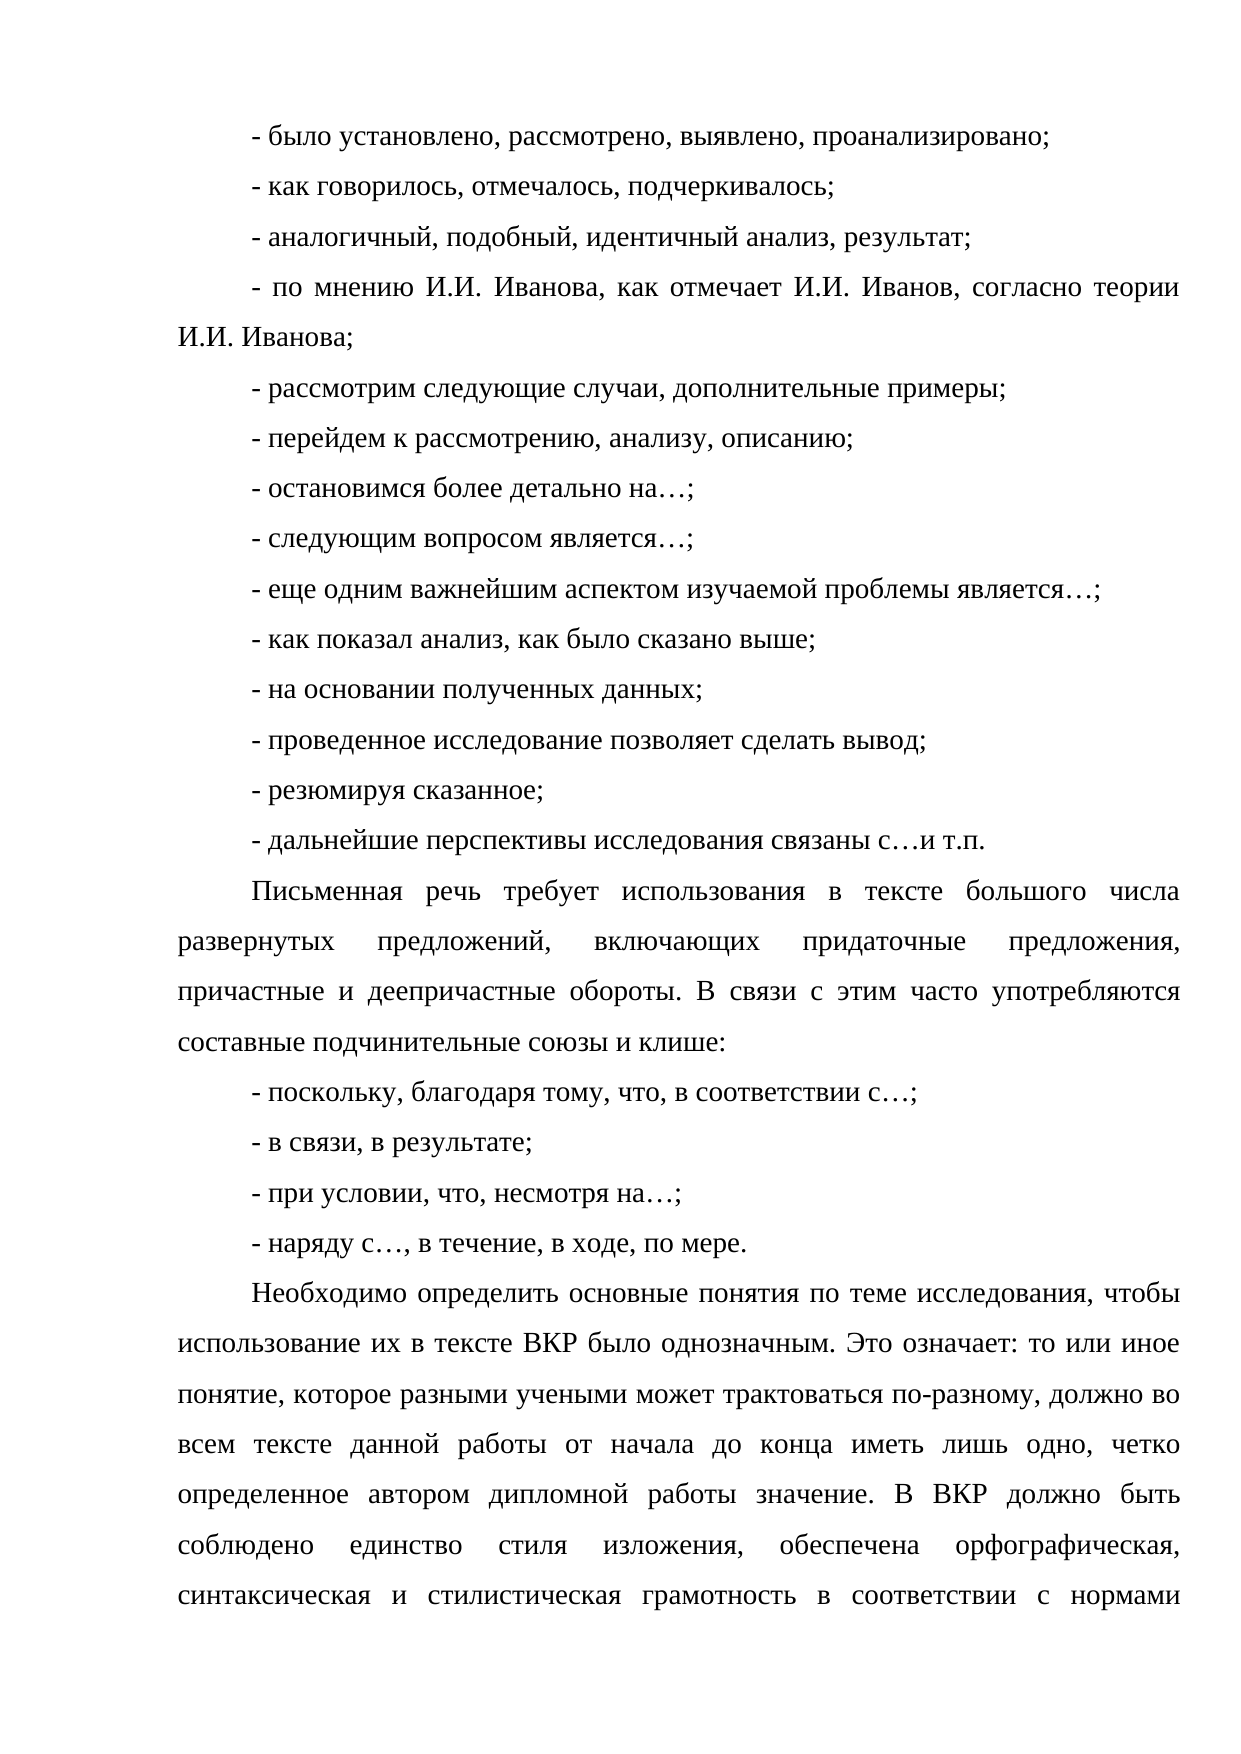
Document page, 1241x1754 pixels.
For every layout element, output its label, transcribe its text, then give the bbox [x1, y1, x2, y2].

text - как говорилось, отмечалось, подчеркивалось; [177, 168, 1181, 202]
text Письменная речь требует использования в тексте большого числа развернутых предложений, включающих придаточные предложения, причастные и деепричастные обороты. В связи с этим часто употребляются составные подчинительные союзы и клише: [177, 873, 1181, 1057]
text - проведенное исследование позволяет сделать вывод; [177, 722, 1181, 755]
text - остановимся более детально на…; [177, 470, 1181, 504]
text - дальнейшие перспективы исследования связаны с…и т.п. [177, 822, 1181, 856]
text - в связи, в результате; [177, 1124, 1181, 1158]
text - еще одним важнейшим аспектом изучаемой проблемы является…; [177, 571, 1181, 604]
text - на основании полученных данных; [177, 672, 1181, 705]
text - как показал анализ, как было сказано выше; [177, 621, 1181, 655]
text - при условии, что, несмотря на…; [177, 1175, 1181, 1208]
text - было установлено, рассмотрено, выявлено, проанализировано; [177, 118, 1181, 152]
text - рассмотрим следующие случаи, дополнительные примеры; [177, 370, 1181, 403]
text - перейдем к рассмотрению, анализу, описанию; [177, 420, 1181, 453]
text - наряду с…, в течение, в ходе, по мере. [177, 1225, 1181, 1258]
text - аналогичный, подобный, идентичный анализ, результат; [177, 219, 1181, 252]
text - по мнению И.И. Иванова, как отмечает И.И. Иванов, согласно теории И.И. Иванова; [177, 269, 1181, 353]
text - следующим вопросом является…; [177, 521, 1181, 554]
text - резюмируя сказанное; [177, 772, 1181, 806]
text - поскольку, благодаря тому, что, в соответствии с…; [177, 1074, 1181, 1108]
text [177, 1275, 1181, 1611]
